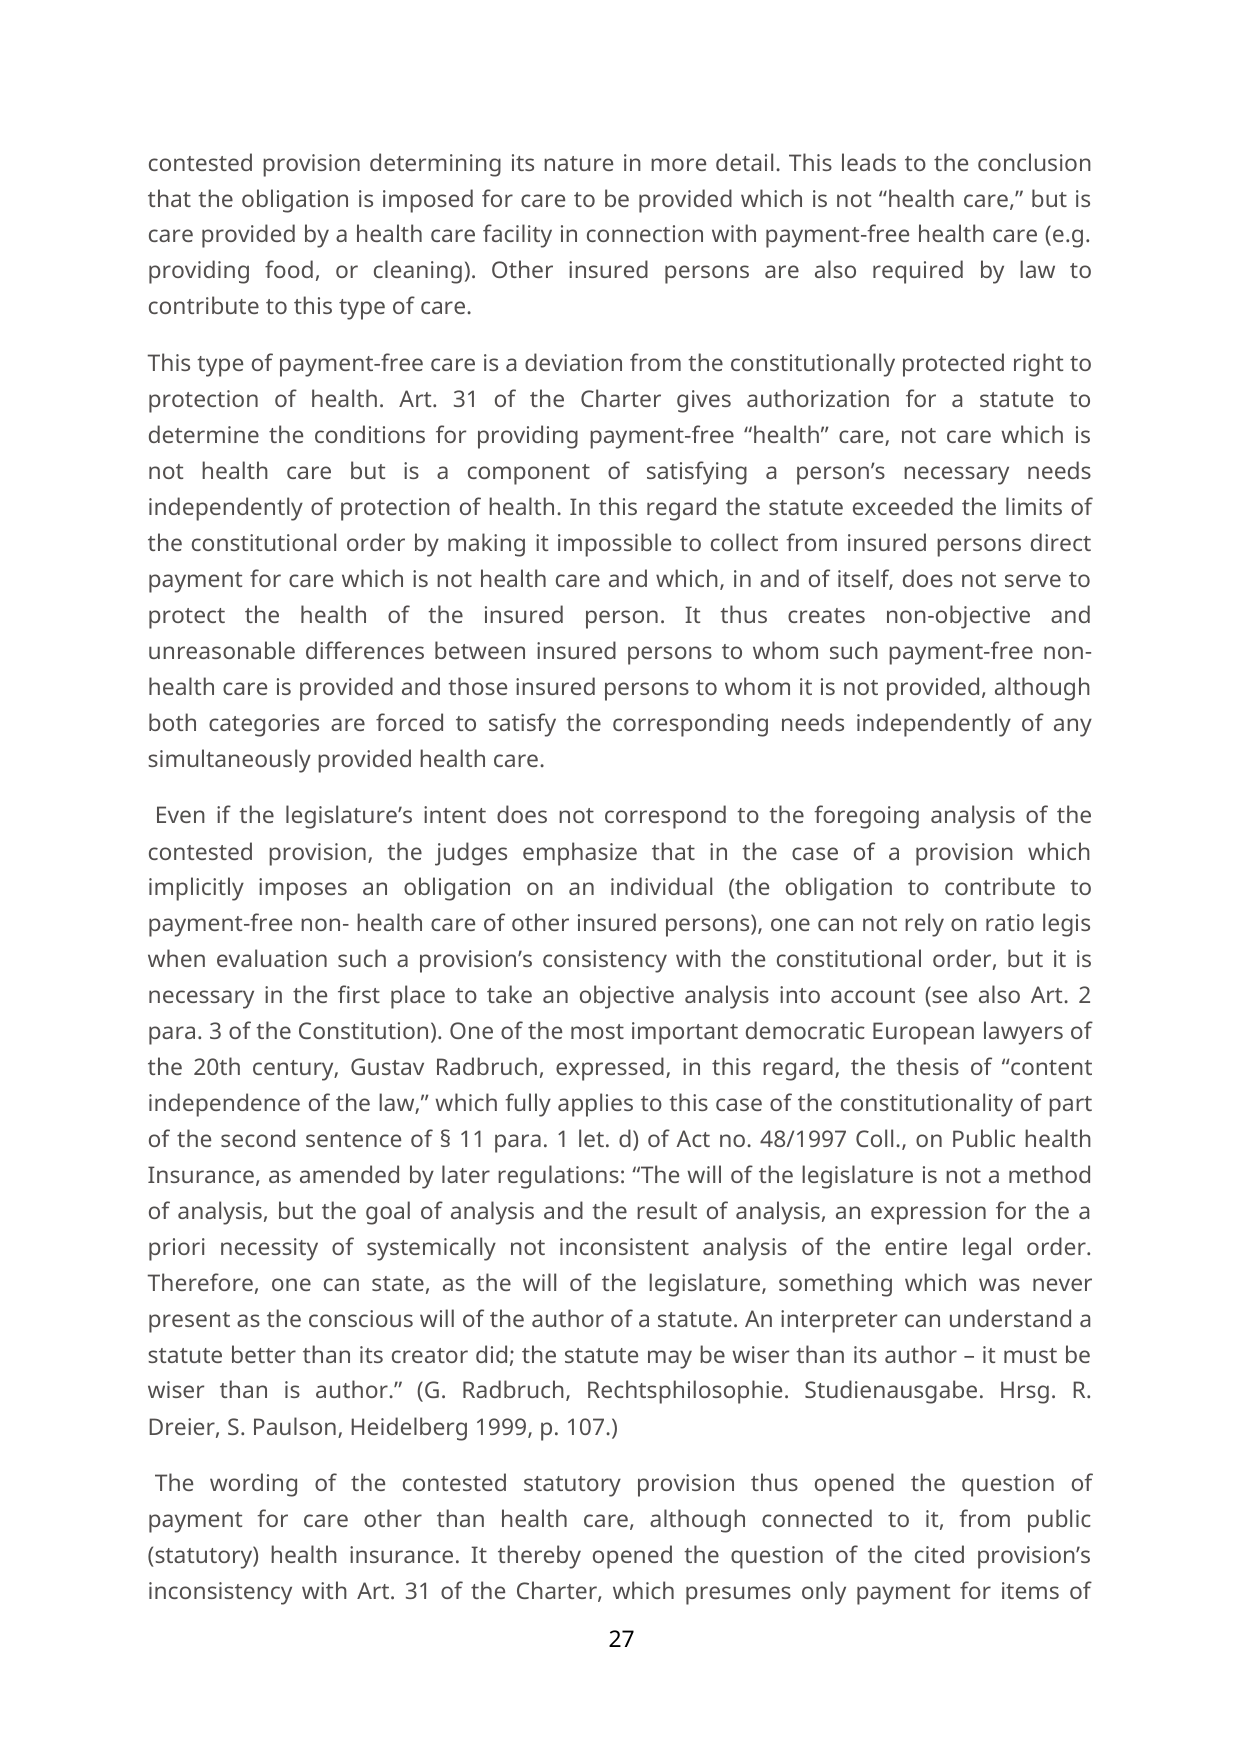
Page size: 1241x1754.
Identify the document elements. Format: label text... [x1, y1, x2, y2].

text This type of payment-free care is a deviation from the constitutionally protected right to protection of health. Art. 31 of the Charter gives authorization for a statute to determine the conditions for providing payment-free “health” care, not care which is not health care but is a component of satisfying a person’s necessary needs independently of protection of health. In this regard the statute exceeded the limits of the constitutional order by making it impossible to collect from insured persons direct payment for care which is not health care and which, in and of itself, does not serve to protect the health of the insured person. It thus creates non-objective and unreasonable differences between insured persons to whom such payment-free non-health care is provided and those insured persons to whom it is not provided, although both categories are forced to satisfy the corresponding needs independently of any simultaneously provided health care. [147, 347, 1093, 774]
text Even if the legislature’s intent does not correspond to the foregoing analysis of the contested provision, the judges emphasize that in the case of a provision which implicitly imposes an obligation on an individual (the obligation to contribute to payment-free non- health care of other insured persons), one can not rely on ratio legis when evaluation such a provision’s consistency with the constitutional order, but it is necessary in the first place to take an objective analysis into account (see also Art. 2 para. 3 of the Constitution). One of the most important democratic European lawyers of the 20th century, Gustav Radbruch, expressed, in this regard, the thesis of “content independence of the law,” which fully applies to this case of the constitutionality of part of the second sentence of § 11 para. 1 let. d) of Act no. 48/1997 Coll., on Public health Insurance, as amended by later regulations: “The will of the legislature is not a method of analysis, but the goal of analysis and the result of analysis, an expression for the a priori necessity of systemically not inconsistent analysis of the entire legal order. Therefore, one can state, as the will of the legislature, something which was never present as the conscious will of the author of a statute. An interpreter can understand a statute better than its creator did; the statute may be wiser than its author – it must be wiser than is author.” (G. Radbruch, Rechtsphilosophie. Studienausgabe. Hrsg. R. Dreier, S. Paulson, Heidelberg 1999, p. 107.) [147, 799, 1093, 1442]
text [147, 1467, 1093, 1606]
text contested provision determining its nature in more detail. This leads to the conclusion that the obligation is imposed for care to be provided which is not “health care,” but is care provided by a health care facility in connection with payment-free health care (e.g. providing food, or cleaning). Other insured persons are also required by law to contribute to this type of care. [147, 147, 1093, 322]
